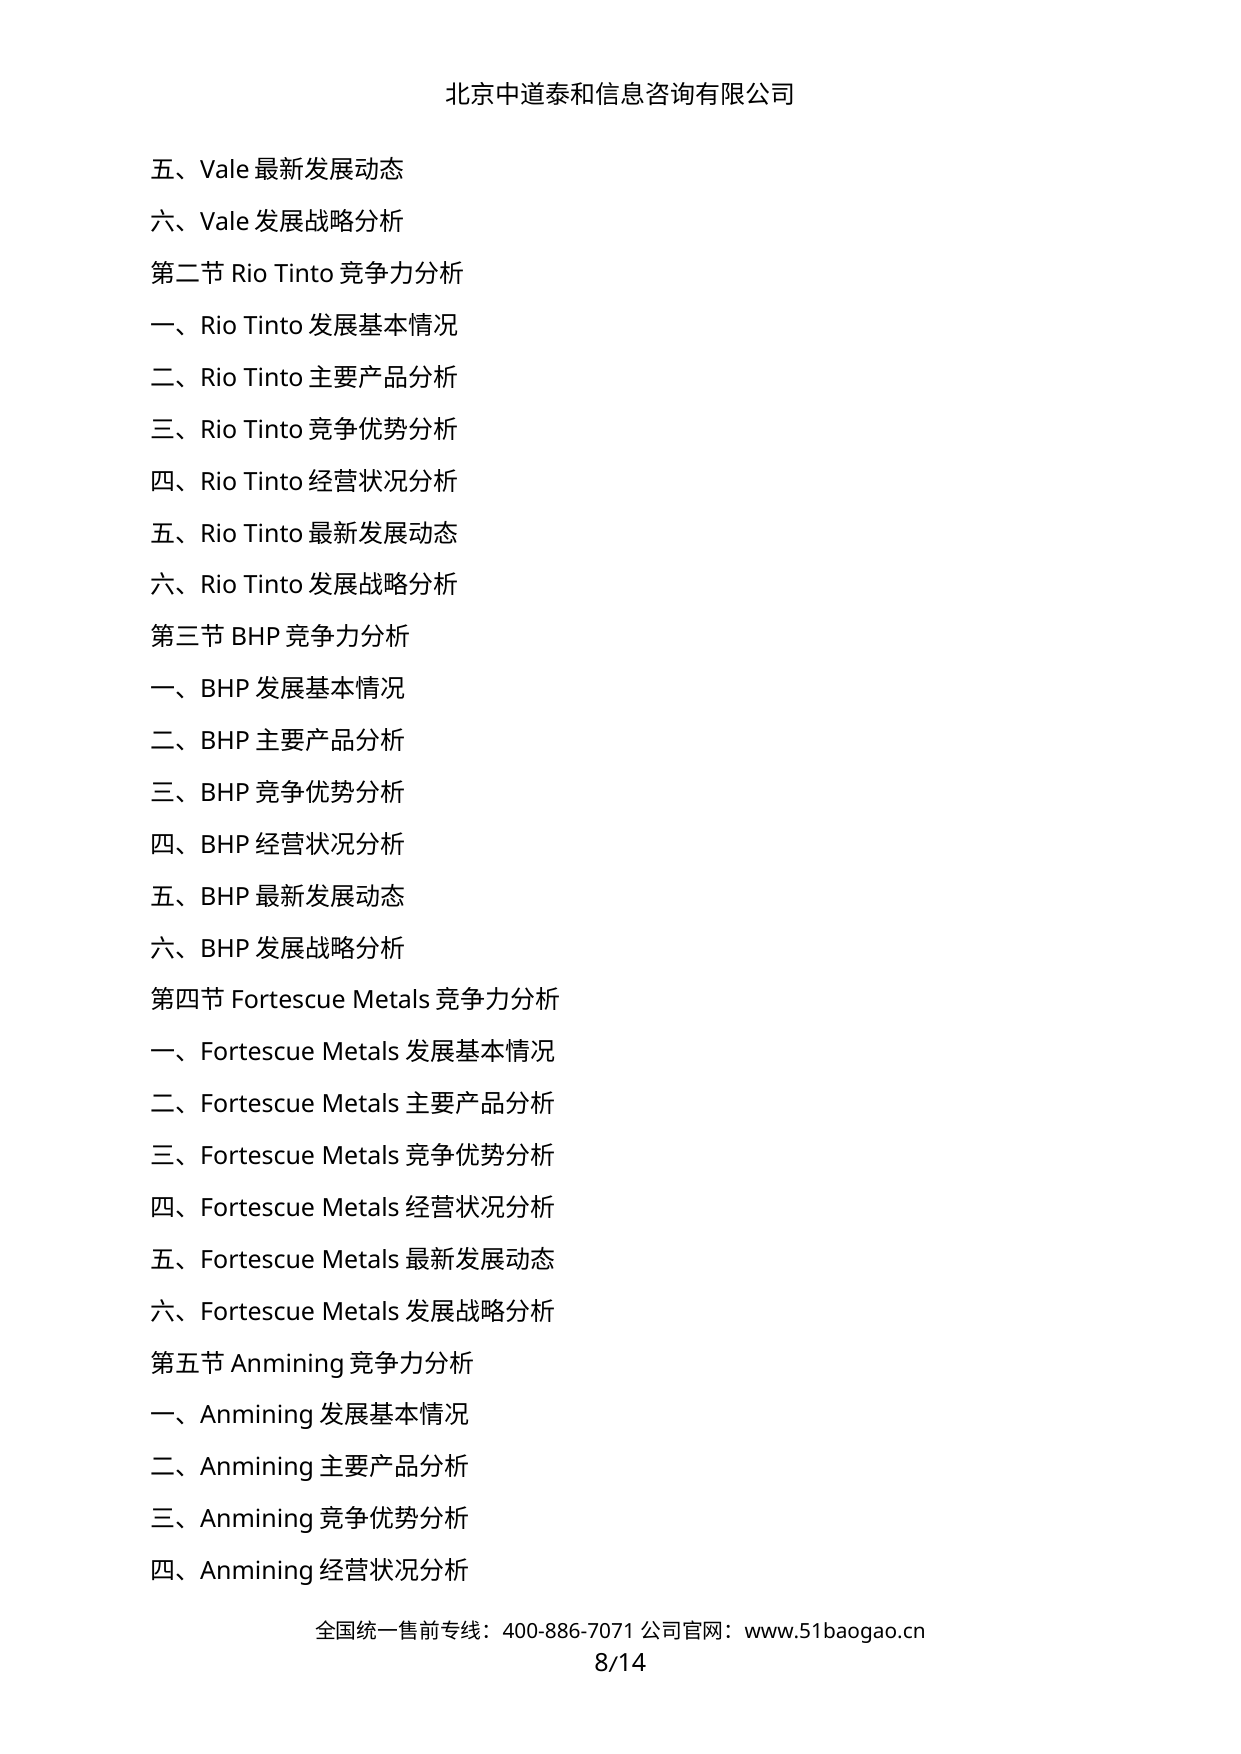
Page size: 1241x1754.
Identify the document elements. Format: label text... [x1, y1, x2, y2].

text 三、BHP竞争优势分析 [150, 772, 1090, 809]
text 第五节 Anmining竞争力分析 [150, 1343, 1090, 1379]
text 第二节 Rio Tinto竞争力分析 [150, 254, 1090, 290]
text 一、BHP发展基本情况 [150, 669, 1090, 705]
text 五、Rio Tinto最新发展动态 [150, 513, 1090, 549]
text 一、Anmining发展基本情况 [150, 1395, 1090, 1431]
text 六、Vale发展战略分析 [150, 202, 1090, 238]
text 二、BHP主要产品分析 [150, 721, 1090, 757]
text 三、Fortescue Metals竞争优势分析 [150, 1136, 1090, 1172]
text 五、Fortescue Metals最新发展动态 [150, 1239, 1090, 1276]
text 二、Rio Tinto主要产品分析 [150, 357, 1090, 394]
text 五、BHP最新发展动态 [150, 876, 1090, 912]
text 一、Fortescue Metals发展基本情况 [150, 1032, 1090, 1068]
text 四、BHP经营状况分析 [150, 824, 1090, 861]
text 第三节 BHP竞争力分析 [150, 617, 1090, 653]
text 五、Vale最新发展动态 [150, 150, 1090, 186]
text 三、Anmining竞争优势分析 [150, 1499, 1090, 1535]
text 第四节 Fortescue Metals竞争力分析 [150, 980, 1090, 1016]
text 二、Anmining主要产品分析 [150, 1447, 1090, 1483]
text 一、Rio Tinto发展基本情况 [150, 306, 1090, 342]
text 三、Rio Tinto竞争优势分析 [150, 409, 1090, 446]
text 四、Anmining经营状况分析 [150, 1551, 1090, 1587]
text 六、Fortescue Metals发展战略分析 [150, 1291, 1090, 1327]
text 六、Rio Tinto发展战略分析 [150, 565, 1090, 601]
text 六、BHP发展战略分析 [150, 928, 1090, 964]
text 四、Rio Tinto经营状况分析 [150, 461, 1090, 497]
text 四、Fortescue Metals经营状况分析 [150, 1187, 1090, 1224]
text 二、Fortescue Metals主要产品分析 [150, 1084, 1090, 1120]
